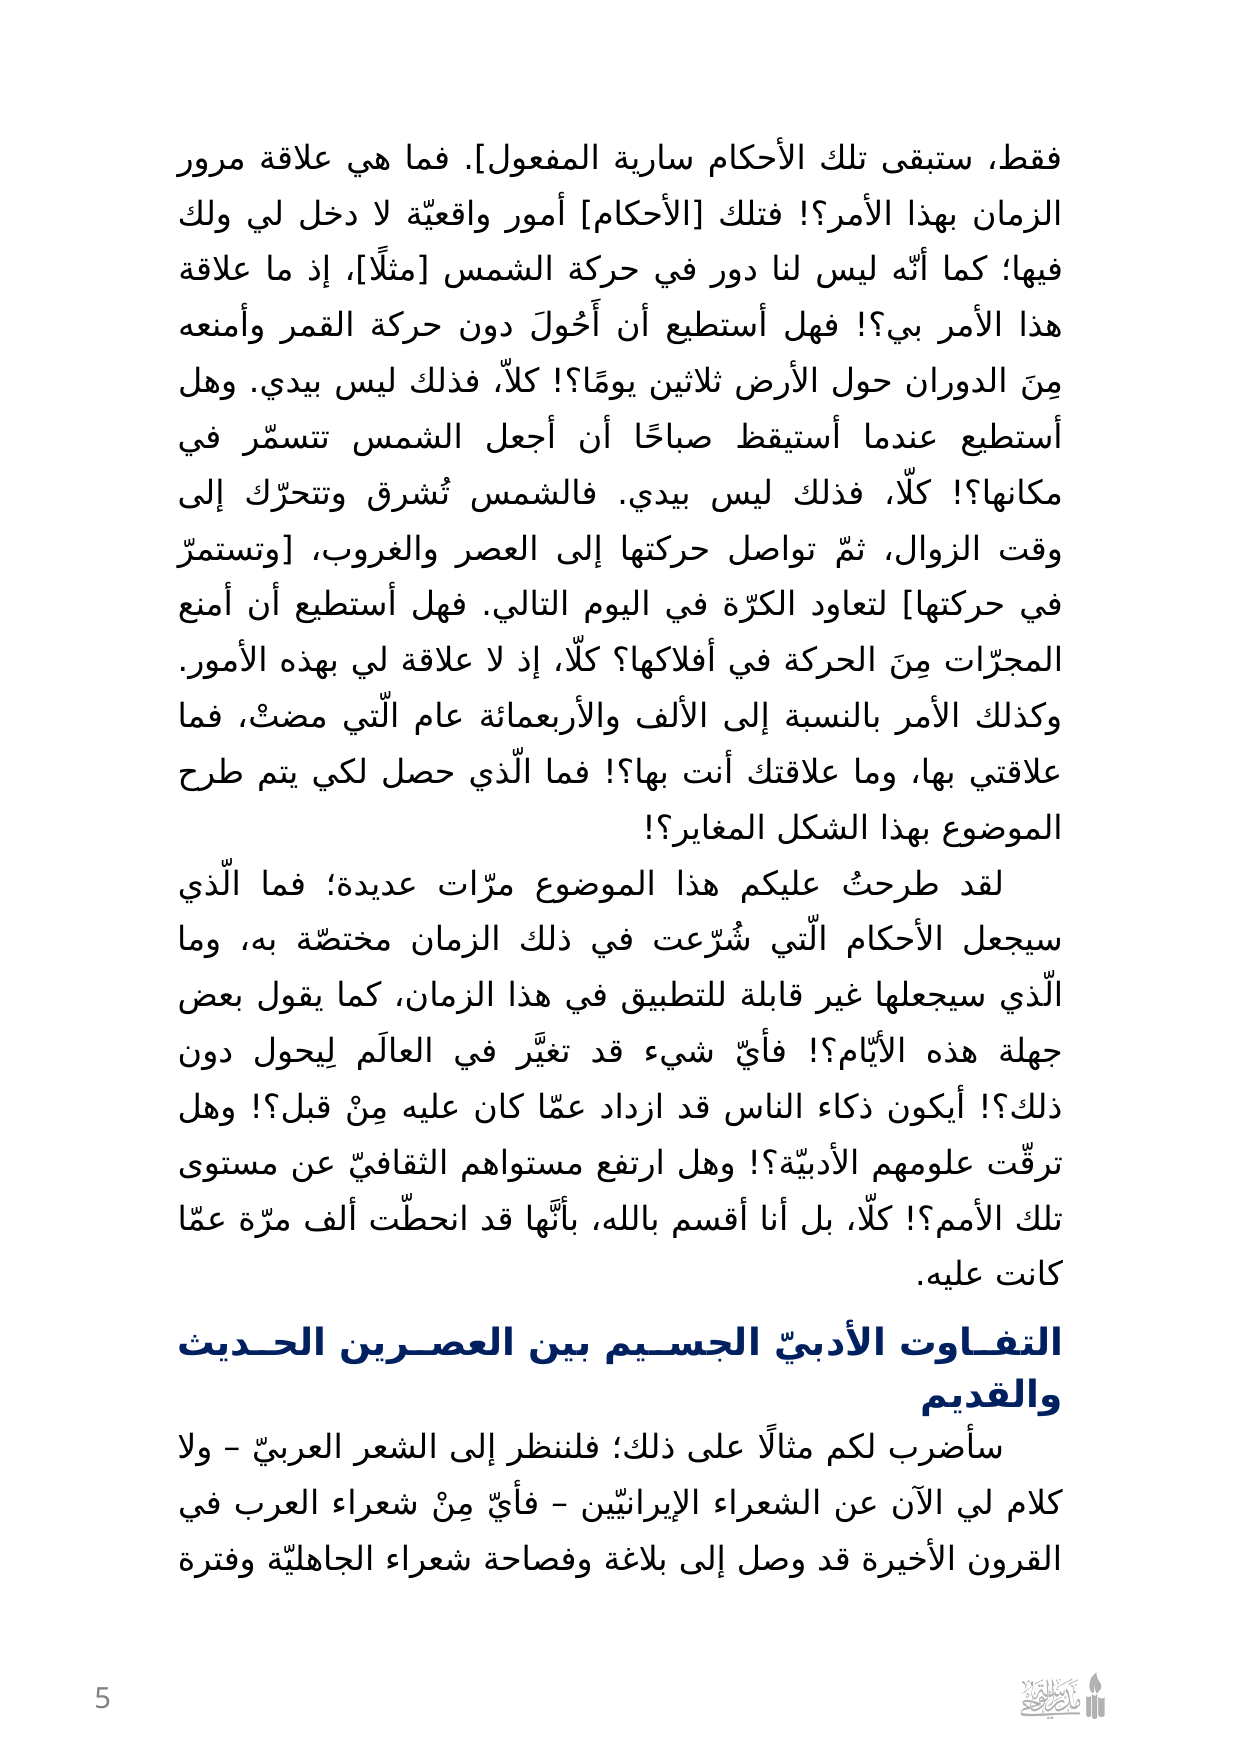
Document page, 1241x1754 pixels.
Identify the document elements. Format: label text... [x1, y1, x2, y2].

text لقد طرحتُ عليكم هذا الموضوع مرّات عديدة؛ فما الّذي سيجعل الأحكام الّتي شُرّعت في ذلك الزمان مختصّة به، وما الّذي سيجعلها غير قابلة للتطبيق في هذا الزمان، كما يقول بعض جهلة هذه الأيّام؟! فأيّ شيء قد تغيَّر في العالَم لِيحول دون ذلك؟! أيكون ذكاء الناس قد ازداد عمّا كان عليه مِنْ قبل؟! وهل ترقّت علومهم الأدبيّة؟! وهل ارتفع مستواهم الثقافيّ عن مستوى تلك الأمم؟! كلّا، بل أنا أقسم بالله، بأنَّها قد انحطّت ألف مرّة عمّا كانت عليه. [177, 862, 1063, 1308]
title التفاوت الأدبيّ الجسيم بين العصرين الحديث والقديم [177, 1321, 1063, 1417]
picture [1020, 1672, 1105, 1719]
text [177, 1425, 1063, 1593]
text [177, 136, 1063, 862]
